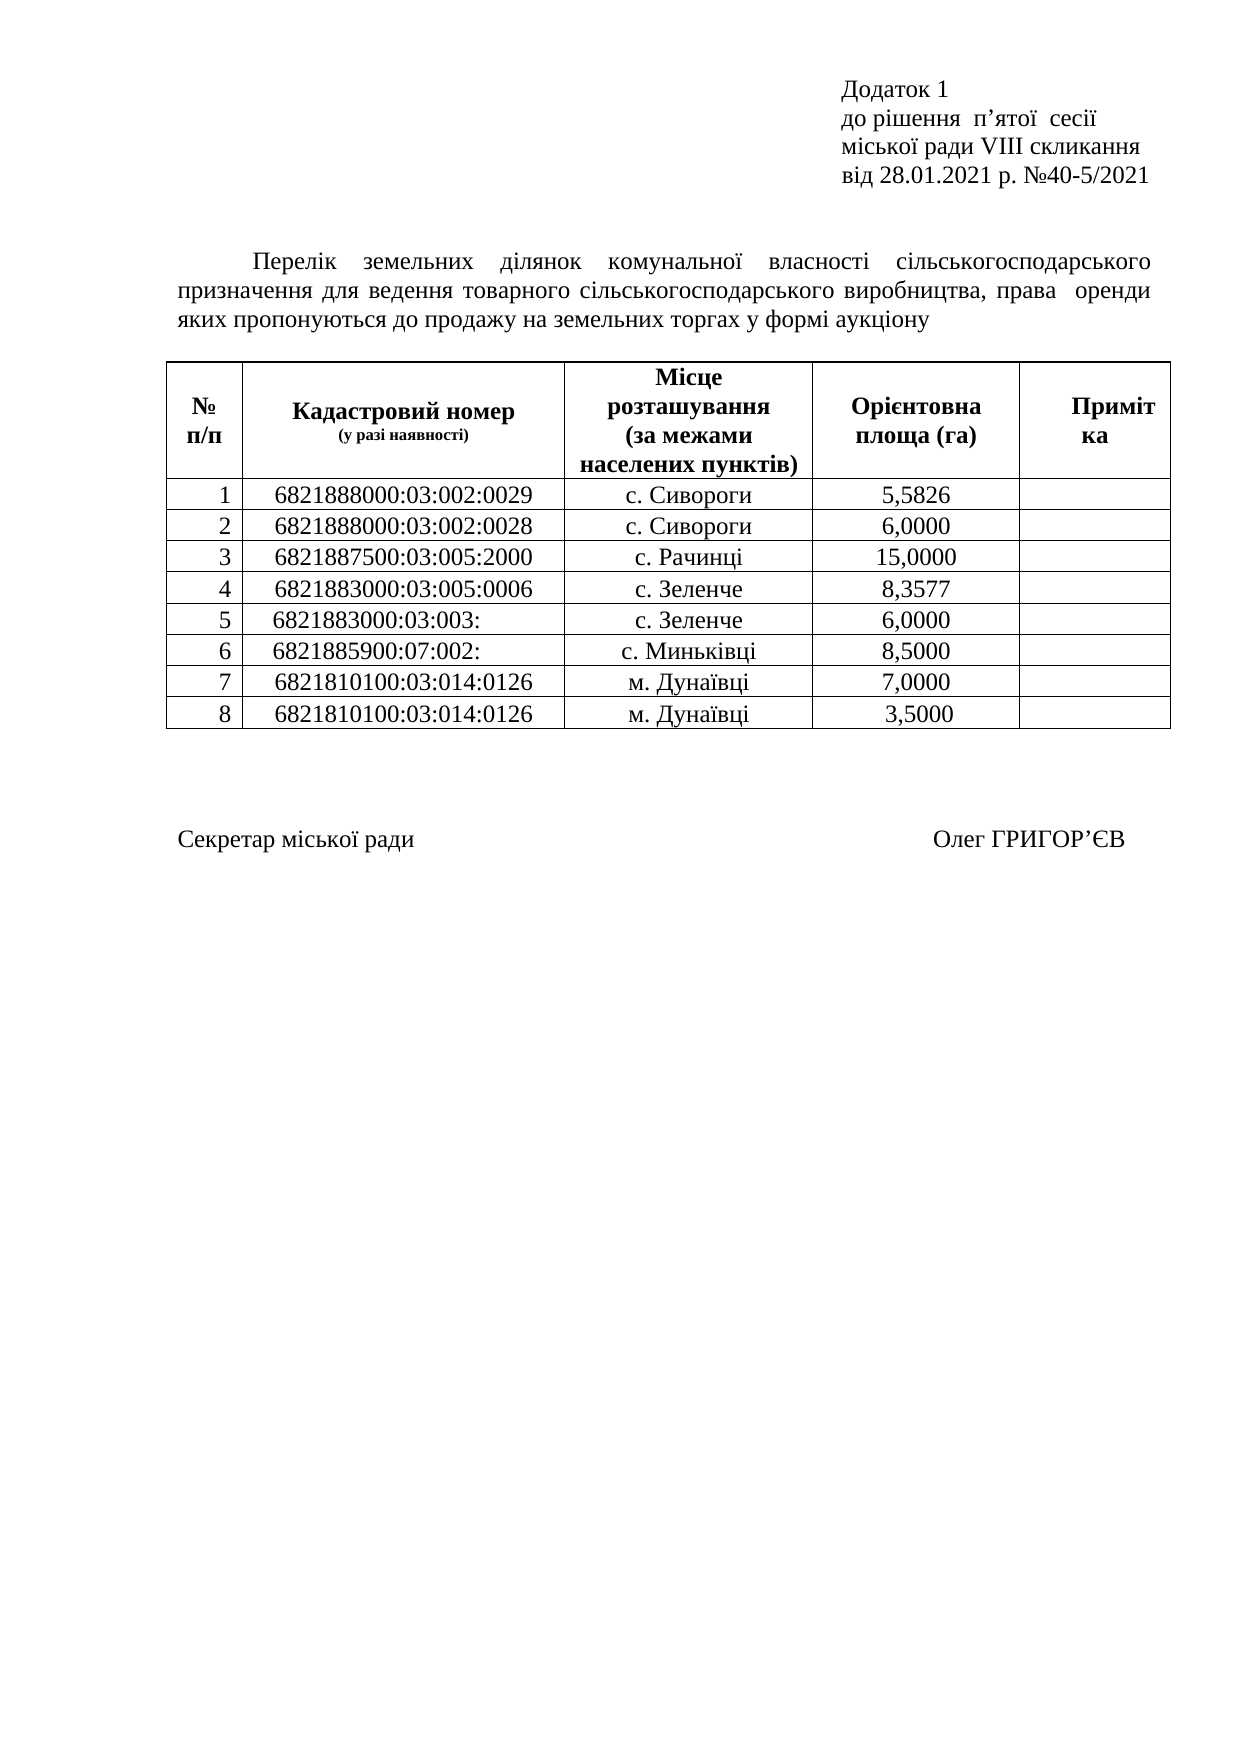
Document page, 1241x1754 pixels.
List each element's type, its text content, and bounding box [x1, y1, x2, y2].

text Секретар міської ради Олег ГРИГОР’ЄВ [177, 824, 1152, 853]
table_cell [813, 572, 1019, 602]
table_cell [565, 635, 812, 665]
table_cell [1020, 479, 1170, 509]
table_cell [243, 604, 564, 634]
text до рішення п’ятої сесії [797, 103, 1152, 131]
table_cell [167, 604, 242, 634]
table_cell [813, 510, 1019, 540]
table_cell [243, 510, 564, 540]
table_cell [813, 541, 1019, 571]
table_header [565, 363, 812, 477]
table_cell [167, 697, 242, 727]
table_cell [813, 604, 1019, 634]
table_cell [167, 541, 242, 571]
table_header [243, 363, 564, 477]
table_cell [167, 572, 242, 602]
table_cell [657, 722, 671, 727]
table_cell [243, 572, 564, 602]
text від 28.01.2021 р. №40-5/2021 [842, 160, 1152, 189]
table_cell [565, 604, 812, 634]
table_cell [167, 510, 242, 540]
text міської ради VІІI скликання [797, 131, 1152, 160]
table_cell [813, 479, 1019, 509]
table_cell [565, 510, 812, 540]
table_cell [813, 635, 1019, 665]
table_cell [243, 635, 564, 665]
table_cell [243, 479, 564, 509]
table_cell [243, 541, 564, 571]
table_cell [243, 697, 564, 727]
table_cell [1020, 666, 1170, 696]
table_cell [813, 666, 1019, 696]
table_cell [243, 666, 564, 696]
text Перелік земельних ділянок комунальної власності сільськогосподарського призначення для ведення товарного сільськогосподарського виробництва, права оренди яких пропонуються до продажу на земельних торгах у формі аукціону [177, 246, 1152, 333]
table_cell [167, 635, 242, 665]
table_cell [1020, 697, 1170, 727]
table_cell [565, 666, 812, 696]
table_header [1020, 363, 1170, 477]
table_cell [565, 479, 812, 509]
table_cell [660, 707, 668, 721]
text Додаток 1 [797, 74, 1152, 103]
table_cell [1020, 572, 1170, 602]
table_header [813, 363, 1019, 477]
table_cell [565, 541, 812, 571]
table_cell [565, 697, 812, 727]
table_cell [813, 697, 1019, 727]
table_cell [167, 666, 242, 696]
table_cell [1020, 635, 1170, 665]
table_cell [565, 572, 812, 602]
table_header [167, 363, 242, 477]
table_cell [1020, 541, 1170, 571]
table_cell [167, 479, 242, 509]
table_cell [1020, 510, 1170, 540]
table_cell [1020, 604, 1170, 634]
